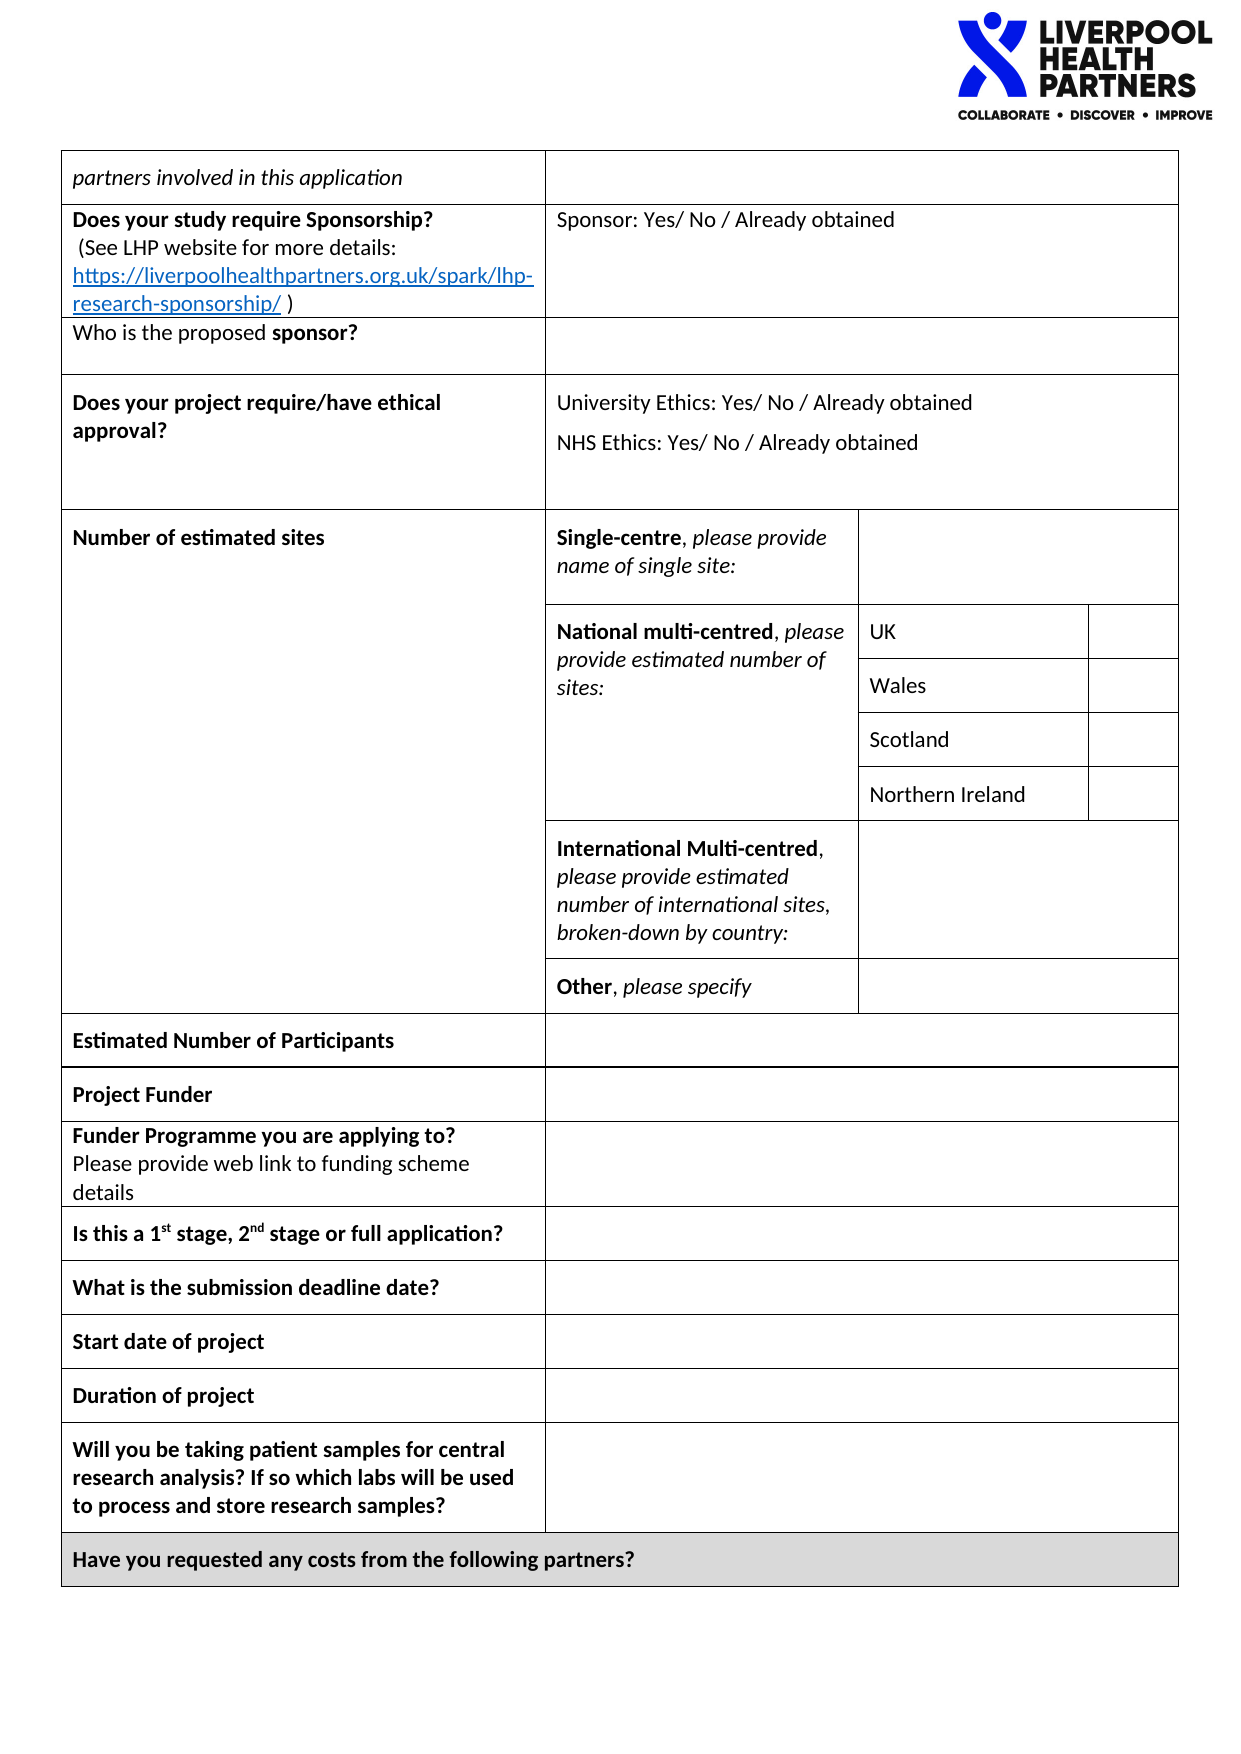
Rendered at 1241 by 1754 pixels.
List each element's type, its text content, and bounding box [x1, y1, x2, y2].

table_cell [546, 1014, 1178, 1066]
table_cell [546, 1068, 1178, 1121]
table_cell Scotland [859, 713, 1088, 766]
table_cell Project Funder [62, 1068, 545, 1121]
table_cell [546, 1423, 1178, 1532]
table_cell Sponsor: Yes/ No / Already obtained [546, 205, 1178, 317]
table_cell [546, 1122, 1178, 1206]
table_cell [859, 959, 1178, 1012]
table_cell Funder Programme you are applying to? Please provide web link to funding scheme details [62, 1122, 545, 1206]
table_cell Wales [859, 659, 1088, 712]
table_cell [546, 1369, 1178, 1422]
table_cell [62, 1533, 1178, 1586]
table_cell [62, 151, 545, 204]
table_cell National multi-centred, please provide estimated number of sites: [546, 605, 858, 820]
table_cell UK [859, 605, 1088, 658]
table_cell [546, 318, 1178, 374]
table_cell University Ethics: Yes/ No / Already obtained NHS Ethics: Yes/ No / Already obtained [546, 375, 1178, 509]
table_cell [859, 510, 1178, 604]
table_cell International Multi-centred, please provide estimated number of international sites, broken-down by country: [546, 821, 858, 958]
table_cell Number of estimated sites [62, 510, 545, 1012]
table_cell Will you be taking patient samples for central research analysis? If so which labs will be used to process and store research samples? [62, 1423, 545, 1532]
table_cell [1089, 605, 1178, 658]
table_cell [1089, 767, 1178, 820]
table_cell [546, 151, 1178, 204]
table_cell Is this a 1st stage, 2nd stage or full application? [62, 1207, 545, 1260]
table_cell Estimated Number of Participants [62, 1014, 545, 1066]
table_cell Start date of project [62, 1315, 545, 1368]
table_cell Does your study require Sponsorship? (See LHP website for more details: https://liverpoolhealthpartners.org.uk/spark/lhp-research-sponsorship/ ) [62, 205, 545, 317]
table_cell What is the submission deadline date? [62, 1261, 545, 1314]
table_cell [546, 1315, 1178, 1368]
table_cell Duration of project [62, 1369, 545, 1422]
picture [46, 0, 1241, 127]
table_cell Other, please specify [546, 959, 858, 1012]
table_cell [546, 1207, 1178, 1260]
table_cell [1089, 713, 1178, 766]
table_cell Who is the proposed sponsor? [62, 318, 545, 374]
table_cell [546, 1261, 1178, 1314]
table_cell [1089, 659, 1178, 712]
table_cell Does your project require/have ethical approval? [62, 375, 545, 509]
table_cell [859, 821, 1178, 958]
table_cell Single-centre, please provide name of single site: [546, 510, 858, 604]
table_cell Northern Ireland [859, 767, 1088, 820]
